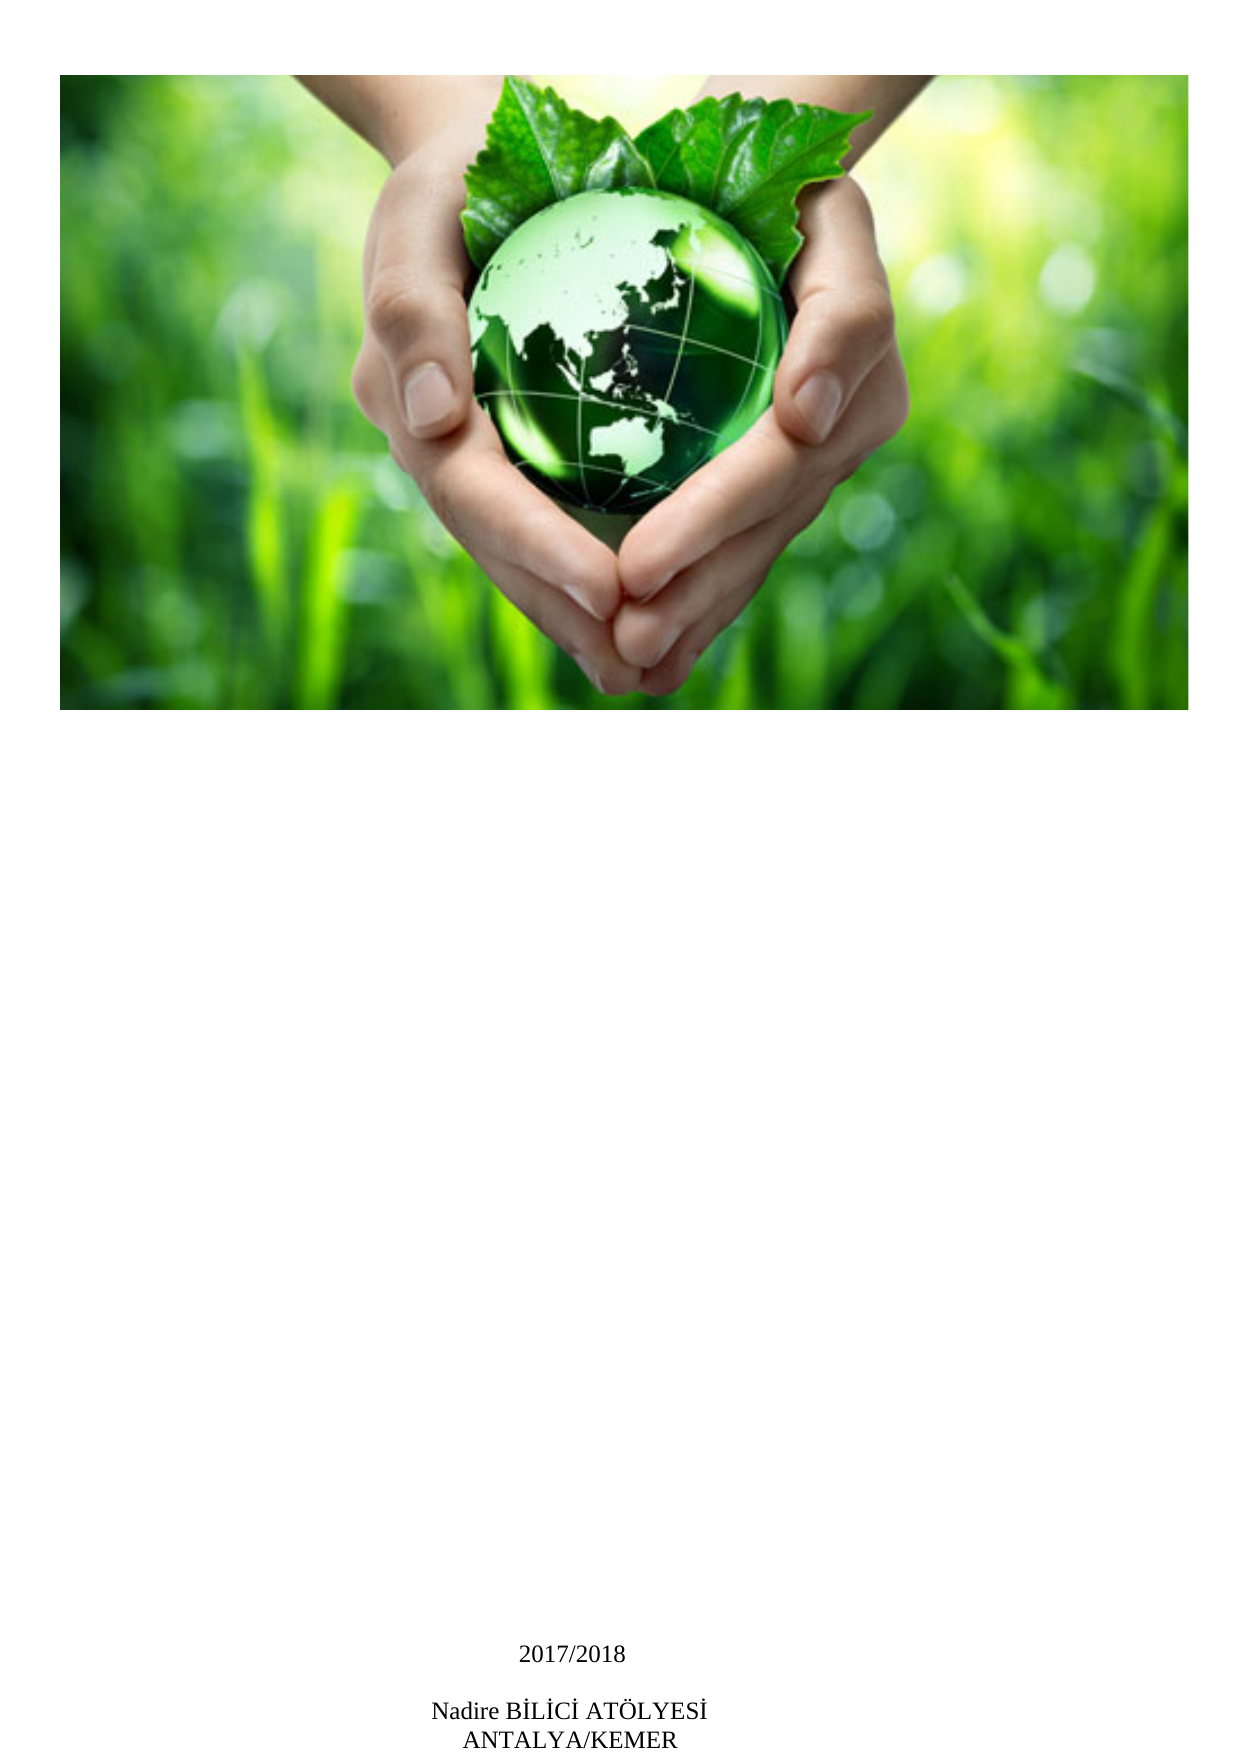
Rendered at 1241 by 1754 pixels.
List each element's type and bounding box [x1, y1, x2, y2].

picture [60, 75, 1189, 710]
